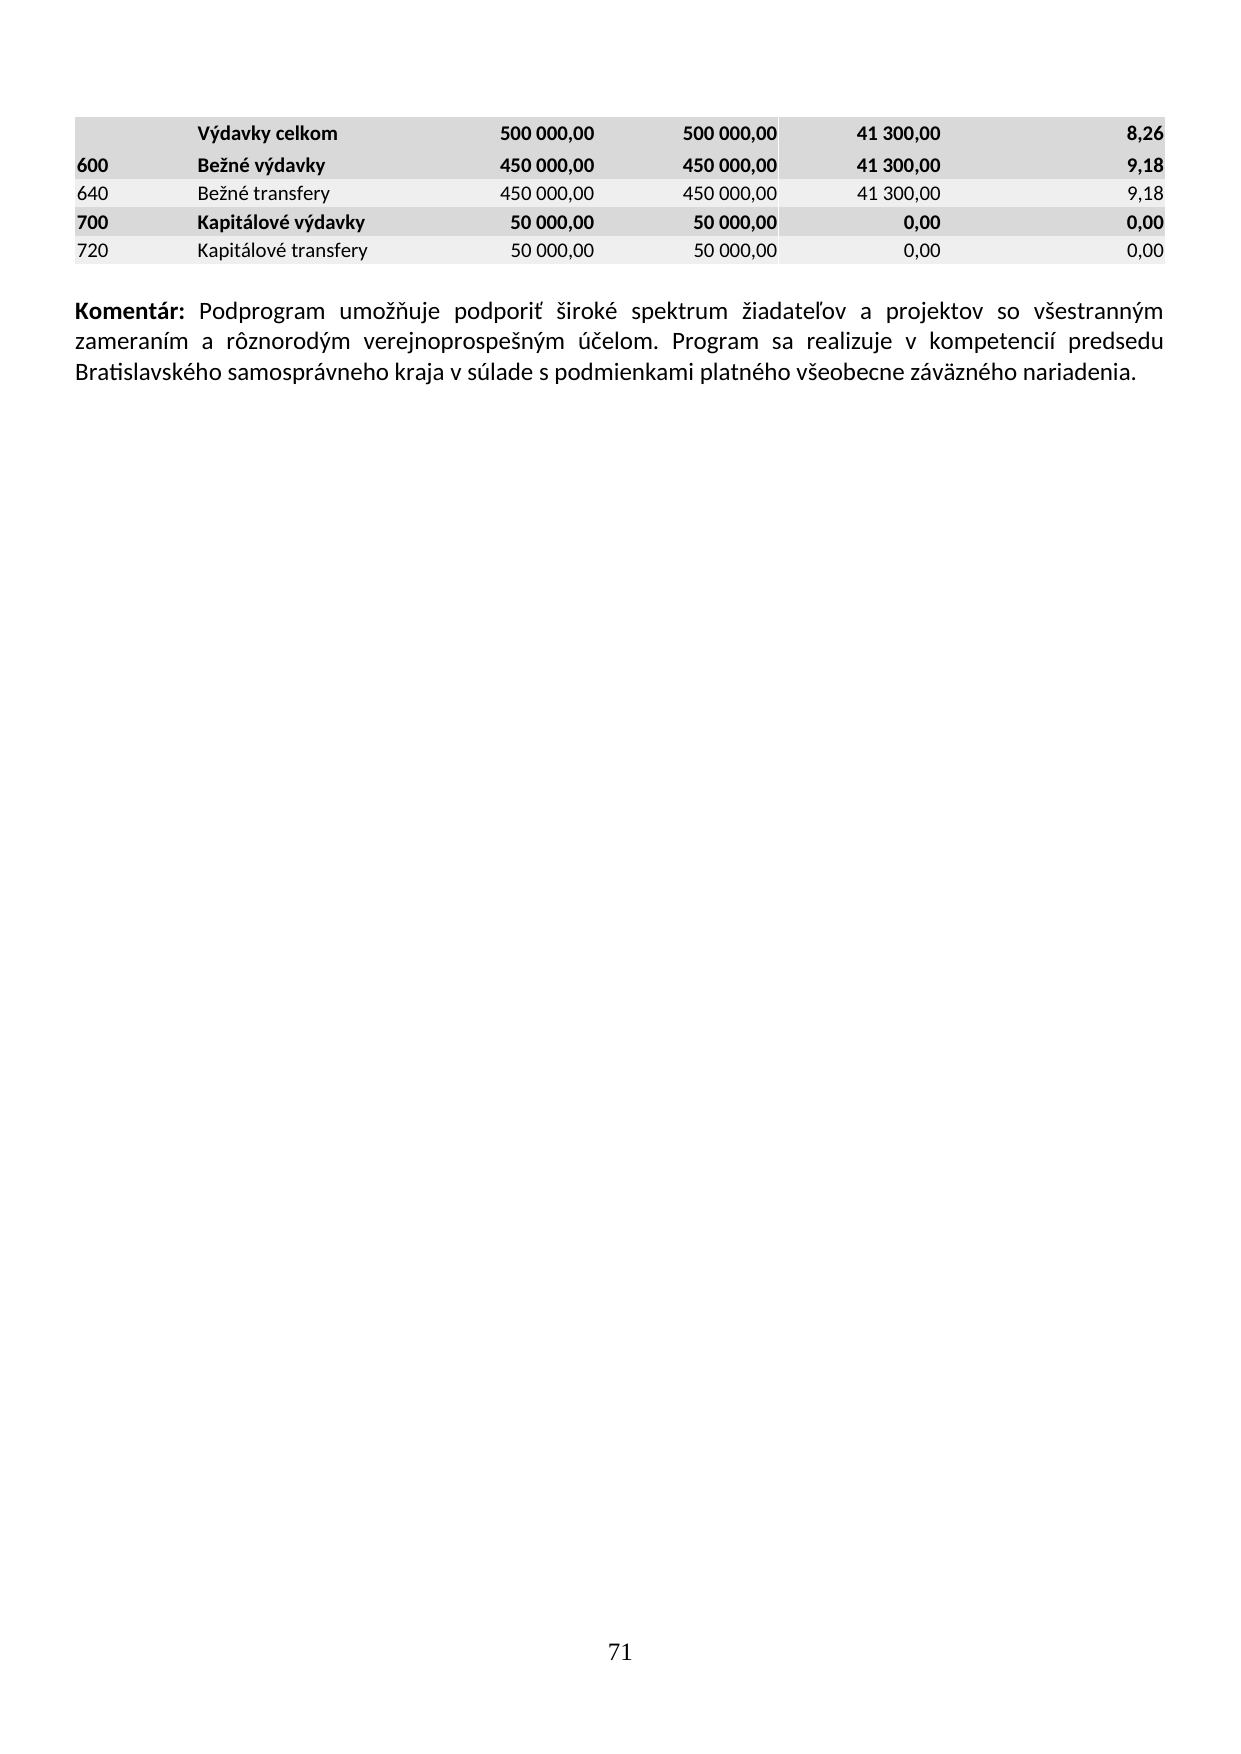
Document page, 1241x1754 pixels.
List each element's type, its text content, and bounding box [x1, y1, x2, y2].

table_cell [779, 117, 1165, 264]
text Komentár: Podprogram umožňuje podporiť široké spektrum žiadateľov a projektov so všestranným zameraním a rôznorodým verejnoprospešným účelom. Program sa realizuje v kompetencií predsedu Bratislavského samosprávneho kraja v súlade s podmienkami platného všeobecne záväzného nariadenia. [75, 295, 1165, 386]
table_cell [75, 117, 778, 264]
